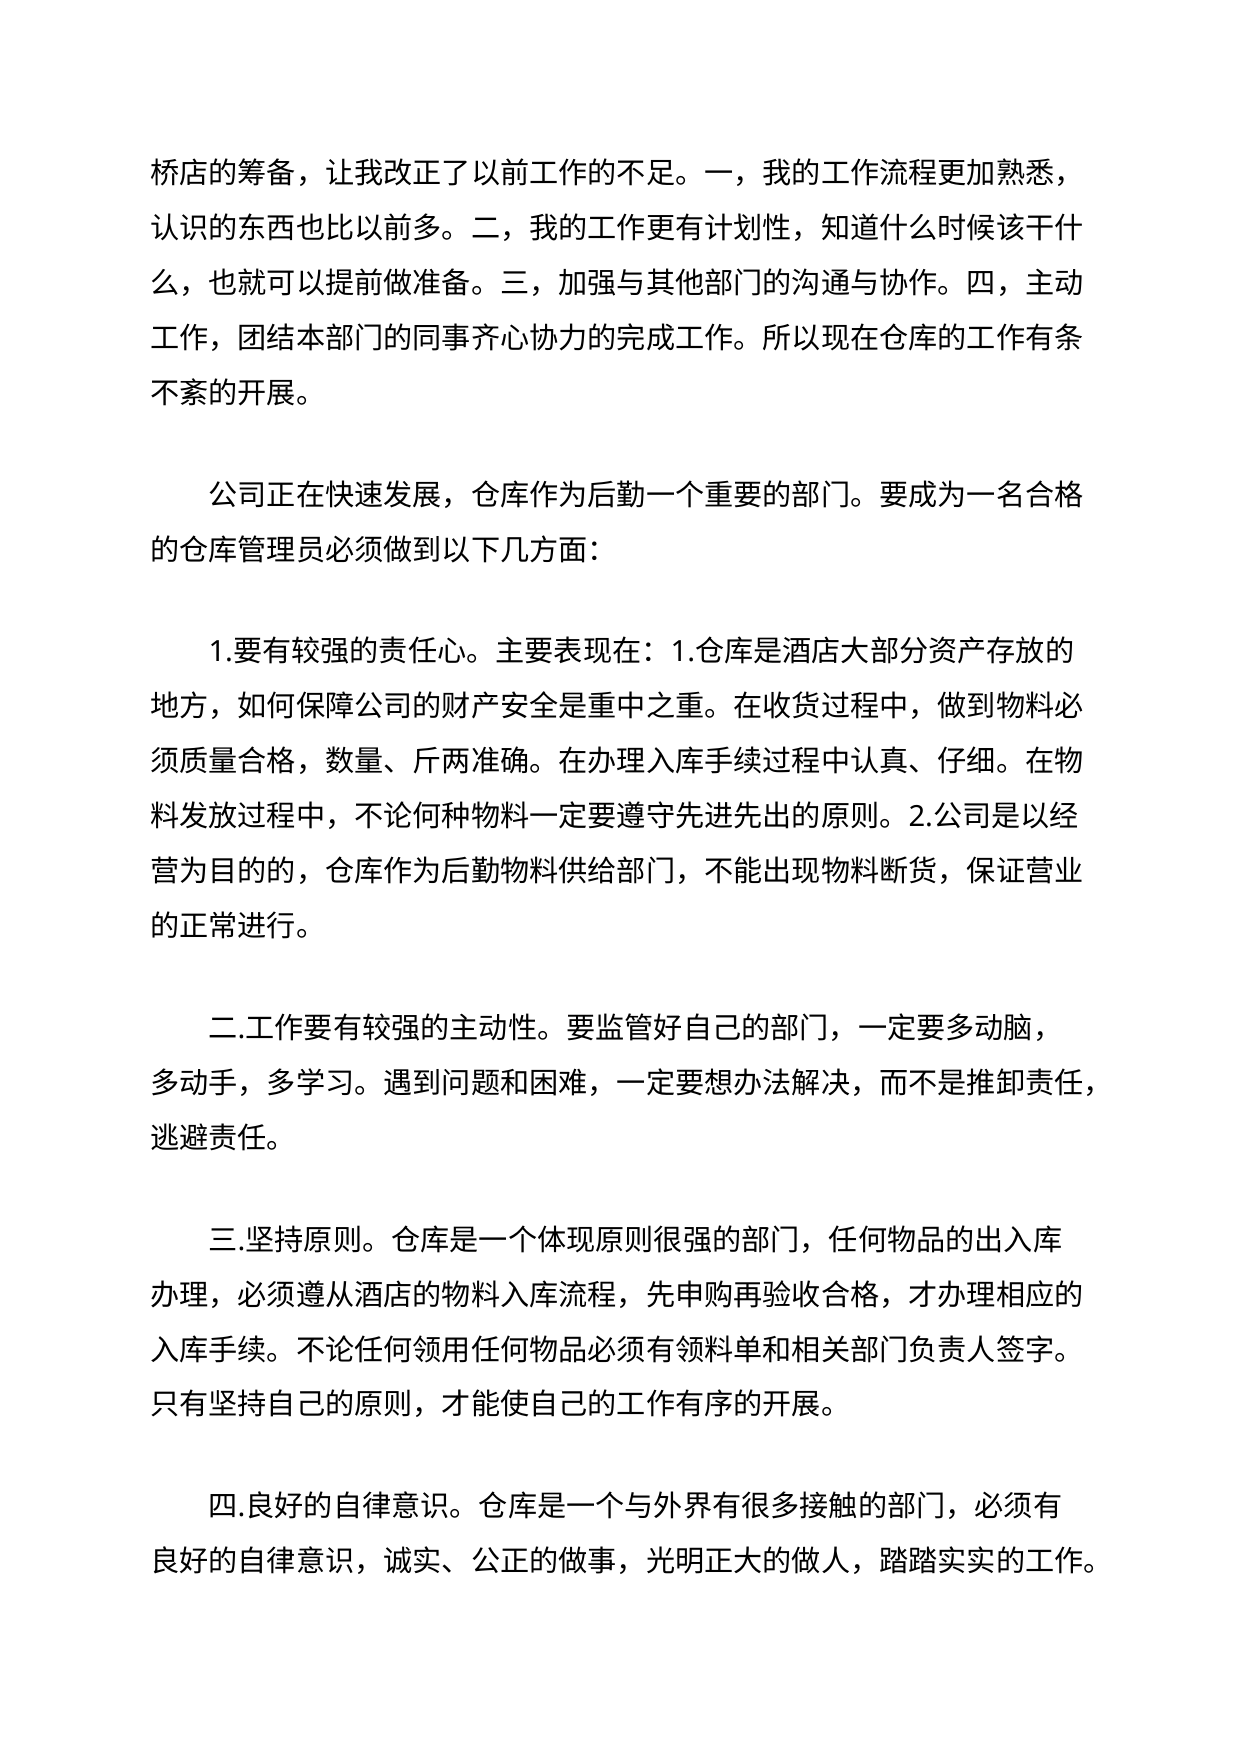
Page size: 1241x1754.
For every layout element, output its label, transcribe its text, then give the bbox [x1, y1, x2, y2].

text 三.坚持原则。仓库是一个体现原则很强的部门，任何物品的出入库办理，必须遵从酒店的物料入库流程，先申购再验收合格，才办理相应的入库手续。不论任何领用任何物品必须有领料单和相关部门负责人签字。只有坚持自己的原则，才能使自己的工作有序的开展。 [150, 1216, 1090, 1423]
text 1.要有较强的责任心。主要表现在：1.仓库是酒店大部分资产存放的地方，如何保障公司的财产安全是重中之重。在收货过程中，做到物料必须质量合格，数量、斤两准确。在办理入库手续过程中认真、仔细。在物料发放过程中，不论何种物料一定要遵守先进先出的原则。2.公司是以经营为目的的，仓库作为后勤物料供给部门，不能出现物料断货，保证营业的正常进行。 [150, 628, 1090, 945]
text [150, 150, 1090, 412]
text 公司正在快速发展，仓库作为后勤一个重要的部门。要成为一名合格的仓库管理员必须做到以下几方面： [150, 471, 1090, 568]
text 四.良好的自律意识。仓库是一个与外界有很多接触的部门，必须有良好的自律意识，诚实、公正的做事，光明正大的做人，踏踏实实的工作。 [150, 1483, 1090, 1580]
text 二.工作要有较强的主动性。要监管好自己的部门，一定要多动脑，多动手，多学习。遇到问题和困难，一定要想办法解决，而不是推卸责任，逃避责任。 [150, 1004, 1090, 1157]
